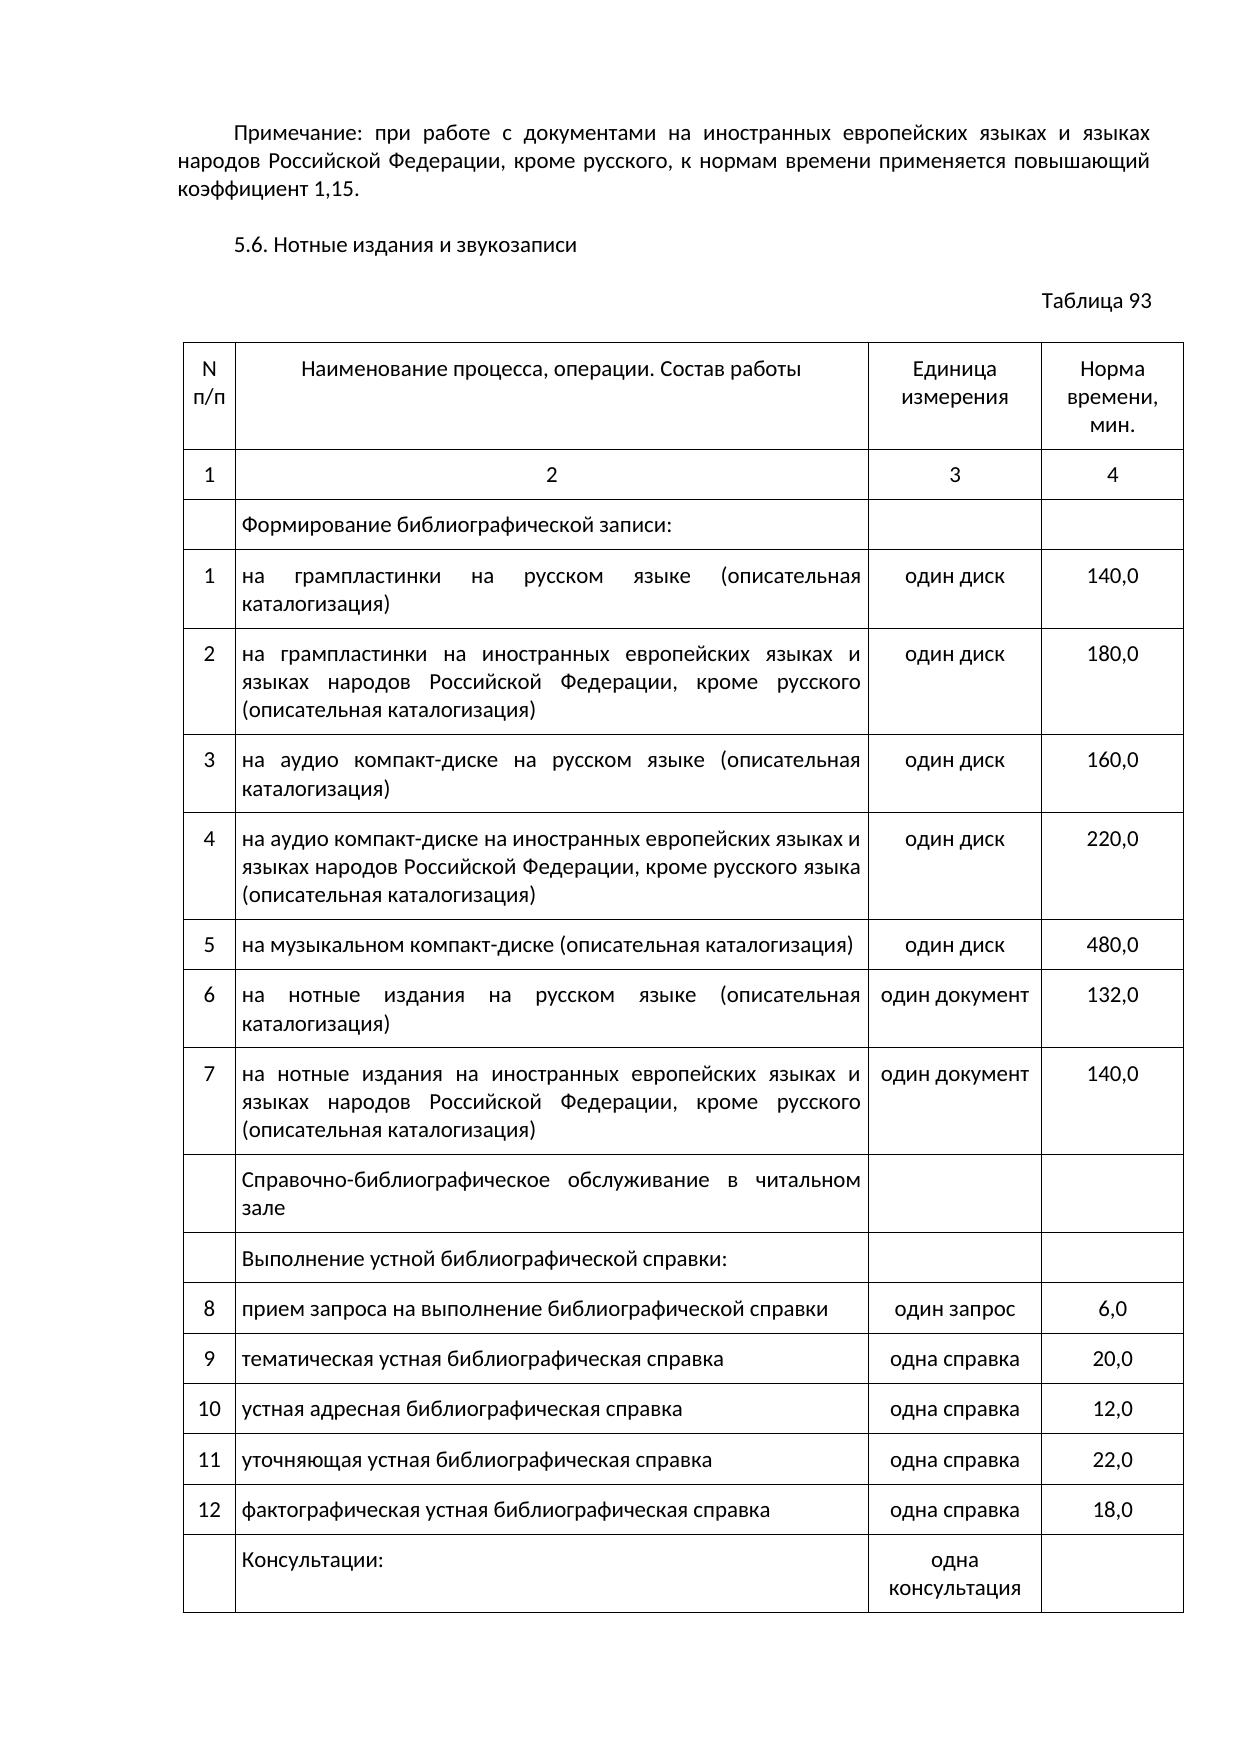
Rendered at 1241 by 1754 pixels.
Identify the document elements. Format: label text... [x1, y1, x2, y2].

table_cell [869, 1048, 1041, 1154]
text Таблица 93 [177, 286, 1152, 314]
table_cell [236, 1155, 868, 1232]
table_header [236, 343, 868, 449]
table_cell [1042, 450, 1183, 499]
text Примечание: при работе с документами на иностранных европейских языках и языках народов Российской Федерации, кроме русского, к нормам времени применяется повышающий коэффициент 1,15. [177, 118, 1152, 202]
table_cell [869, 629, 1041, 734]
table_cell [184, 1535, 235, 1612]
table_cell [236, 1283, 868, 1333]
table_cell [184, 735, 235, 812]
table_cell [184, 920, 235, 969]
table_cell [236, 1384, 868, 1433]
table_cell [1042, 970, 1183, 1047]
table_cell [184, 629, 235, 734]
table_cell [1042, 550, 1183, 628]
text 5.6. Нотные издания и звукозаписи [177, 230, 1152, 258]
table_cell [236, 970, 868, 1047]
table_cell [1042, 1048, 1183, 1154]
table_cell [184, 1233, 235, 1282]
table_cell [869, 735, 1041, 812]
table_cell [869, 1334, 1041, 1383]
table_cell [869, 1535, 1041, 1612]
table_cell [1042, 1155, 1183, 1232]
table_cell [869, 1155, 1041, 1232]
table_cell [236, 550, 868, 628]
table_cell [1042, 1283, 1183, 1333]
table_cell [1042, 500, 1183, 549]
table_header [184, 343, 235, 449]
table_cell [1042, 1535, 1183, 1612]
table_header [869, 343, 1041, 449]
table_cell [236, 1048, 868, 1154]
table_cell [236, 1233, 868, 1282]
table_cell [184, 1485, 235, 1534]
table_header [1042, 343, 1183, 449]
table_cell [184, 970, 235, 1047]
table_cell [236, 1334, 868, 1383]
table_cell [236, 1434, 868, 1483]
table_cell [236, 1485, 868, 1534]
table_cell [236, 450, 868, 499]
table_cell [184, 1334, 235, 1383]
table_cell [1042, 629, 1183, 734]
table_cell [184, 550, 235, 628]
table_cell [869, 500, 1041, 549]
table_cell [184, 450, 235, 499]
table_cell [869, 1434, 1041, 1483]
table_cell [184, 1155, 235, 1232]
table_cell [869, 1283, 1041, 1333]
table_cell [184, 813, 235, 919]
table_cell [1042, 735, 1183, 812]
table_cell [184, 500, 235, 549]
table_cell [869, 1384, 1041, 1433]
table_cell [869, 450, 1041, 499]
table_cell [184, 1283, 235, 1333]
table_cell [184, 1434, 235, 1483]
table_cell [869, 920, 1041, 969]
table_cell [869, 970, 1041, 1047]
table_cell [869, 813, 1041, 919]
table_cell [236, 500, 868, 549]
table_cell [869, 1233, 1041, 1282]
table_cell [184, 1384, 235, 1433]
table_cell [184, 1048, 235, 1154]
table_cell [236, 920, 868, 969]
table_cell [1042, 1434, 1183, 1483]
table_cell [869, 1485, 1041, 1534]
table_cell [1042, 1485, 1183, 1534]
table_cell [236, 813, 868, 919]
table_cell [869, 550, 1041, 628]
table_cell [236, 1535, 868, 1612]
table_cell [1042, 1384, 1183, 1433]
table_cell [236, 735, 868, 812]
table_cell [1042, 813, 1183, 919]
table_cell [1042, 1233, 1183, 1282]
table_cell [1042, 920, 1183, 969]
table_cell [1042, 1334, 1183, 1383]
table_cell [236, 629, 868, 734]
